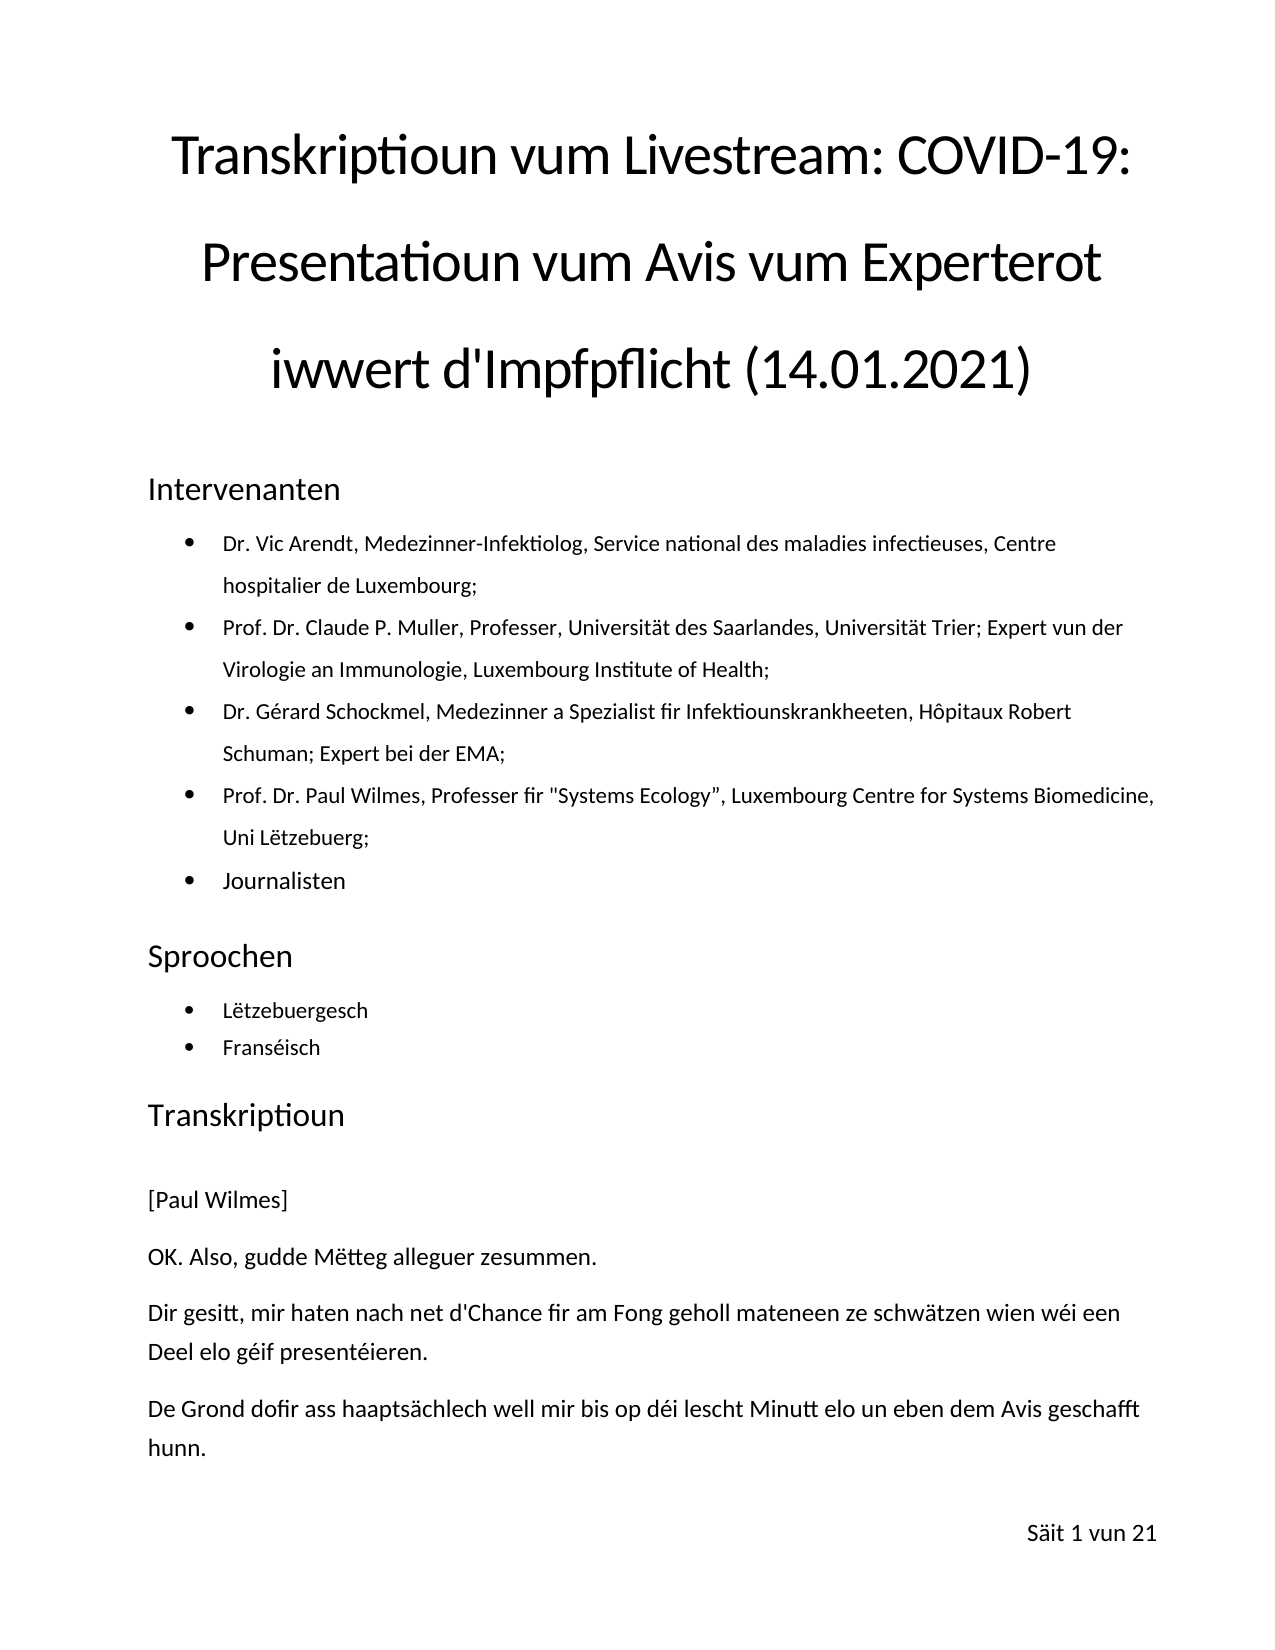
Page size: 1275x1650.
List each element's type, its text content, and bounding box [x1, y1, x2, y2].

list Franséisch [185, 1033, 1157, 1061]
list Dr. Gérard Schockmel, Medezinner a Spezialist fir Infektiounskrankheeten, Hôpitaux Robert Schuman; Expert bei der EMA; [185, 697, 1157, 767]
subtitle Intervenanten [148, 468, 1157, 509]
text [Paul Wilmes] [148, 1184, 1157, 1215]
text Dir gesitt, mir haten nach net d'Chance fir am Fong geholl mateneen ze schwätzen wien wéi een Deel elo géif presentéieren. [148, 1297, 1157, 1367]
list Prof. Dr. Paul Wilmes, Professer fir "Systems Ecology”, Luxembourg Centre for Systems Biomedicine, Uni Lëtzebuerg; [185, 781, 1157, 851]
list Lëtzebuergesch [185, 997, 1157, 1024]
text De Grond dofir ass haaptsächlech well mir bis op déi lescht Minutt elo un eben dem Avis geschafft hunn. [148, 1393, 1157, 1463]
title Transkriptioun vum Livestream: COVID-19: Presentatioun vum Avis vum Experterot iwwert d'Impfpflicht (14.01.2021) [148, 118, 1157, 403]
list Journalisten [185, 865, 1157, 895]
subtitle Sproochen [148, 936, 1157, 976]
list Prof. Dr. Claude P. Muller, Professer, Universität des Saarlandes, Universität Trier; Expert vun der Virologie an Immunologie, Luxembourg Institute of Health; [185, 613, 1157, 683]
list Dr. Vic Arendt, Medezinner-Infektiolog, Service national des maladies infectieuses, Centre hospitalier de Luxembourg; [185, 529, 1157, 599]
text OK. Also, gudde Mëtteg alleguer zesummen. [148, 1241, 1157, 1271]
subtitle Transkriptioun [148, 1094, 1157, 1135]
